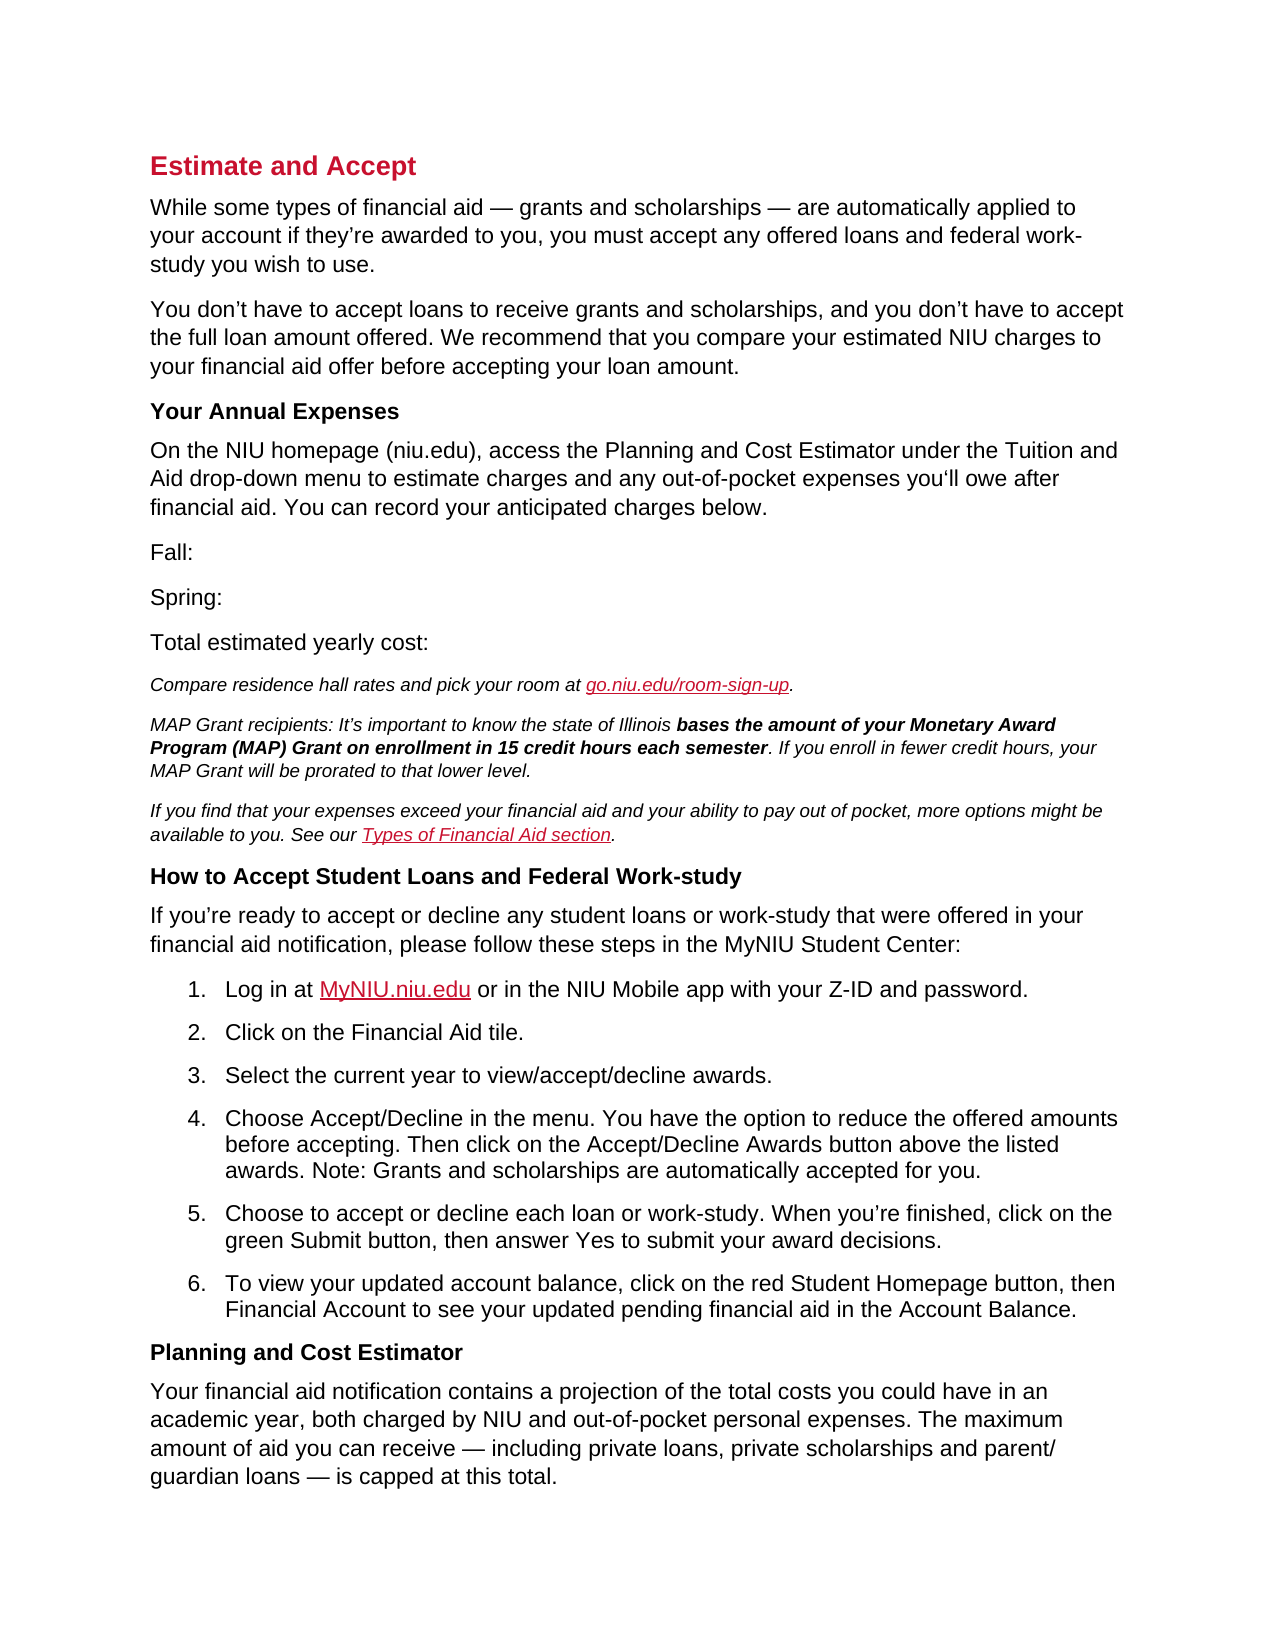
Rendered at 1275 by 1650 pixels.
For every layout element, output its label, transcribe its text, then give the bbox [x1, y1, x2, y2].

text If you find that your expenses exceed your financial aid and your ability to pay out of pocket, more options might be available to you. See our Types of Financial Aid section. [150, 800, 1125, 845]
list Click on the Financial Aid tile. [187, 1019, 1125, 1045]
subtitle Your Annual Expenses [150, 398, 1125, 424]
subtitle Planning and Cost Estimator [150, 1339, 1125, 1366]
subtitle How to Accept Student Loans and Federal Work-study [150, 863, 1125, 889]
text Spring: [150, 584, 1125, 610]
text Total estimated yearly cost: [150, 629, 1125, 655]
text Compare residence hall rates and pick your room at go.niu.edu/room-sign-up. [150, 674, 1125, 695]
text While some types of financial aid — grants and scholarships — are automatically applied to your account if they’re awarded to you, you must accept any offered loans and federal work-study you wish to use. [150, 194, 1125, 277]
subtitle Estimate and Accept [150, 150, 1125, 181]
text Fall: [150, 538, 1125, 565]
list Choose Accept/Decline in the menu. You have the option to reduce the offered amounts before accepting. Then click on the Accept/Decline Awards button above the listed awards. Note: Grants and scholarships are automatically accepted for you. [187, 1105, 1125, 1184]
list Select the current year to view/accept/decline awards. [187, 1062, 1125, 1088]
text You don’t have to accept loans to receive grants and scholarships, and you don’t have to accept the full loan amount offered. We recommend that you compare your estimated NIU charges to your financial aid offer before accepting your loan amount. [150, 296, 1125, 379]
list Log in at MyNIU.niu.edu or in the NIU Mobile app with your Z-ID and password. [187, 976, 1125, 1002]
list To view your updated account balance, click on the red Student Homepage button, then Financial Account to see your updated pending financial aid in the Account Balance. [187, 1270, 1125, 1322]
list Choose to accept or decline each loan or work-study. When you’re finished, click on the green Submit button, then answer Yes to submit your award decisions. [187, 1200, 1125, 1253]
text Your financial aid notification contains a projection of the total costs you could have in an academic year, both charged by NIU and out-of-pocket personal expenses. The maximum amount of aid you can receive — including private loans, private scholarships and parent/ guardian loans — is capped at this total. [150, 1378, 1125, 1490]
text MAP Grant recipients: It’s important to know the state of Illinois bases the amount of your Monetary Award Program (MAP) Grant on enrollment in 15 credit hours each semester. If you enroll in fewer credit hours, your MAP Grant will be prorated to that lower level. [150, 714, 1125, 782]
text On the NIU homepage (niu.edu), access the Planning and Cost Estimator under the Tuition and Aid drop-down menu to estimate charges and any out-of-pocket expenses you‘ll owe after financial aid. You can record your anticipated charges below. [150, 437, 1125, 520]
text If you’re ready to accept or decline any student loans or work-study that were offered in your financial aid notification, please follow these steps in the MyNIU Student Center: [150, 902, 1125, 957]
